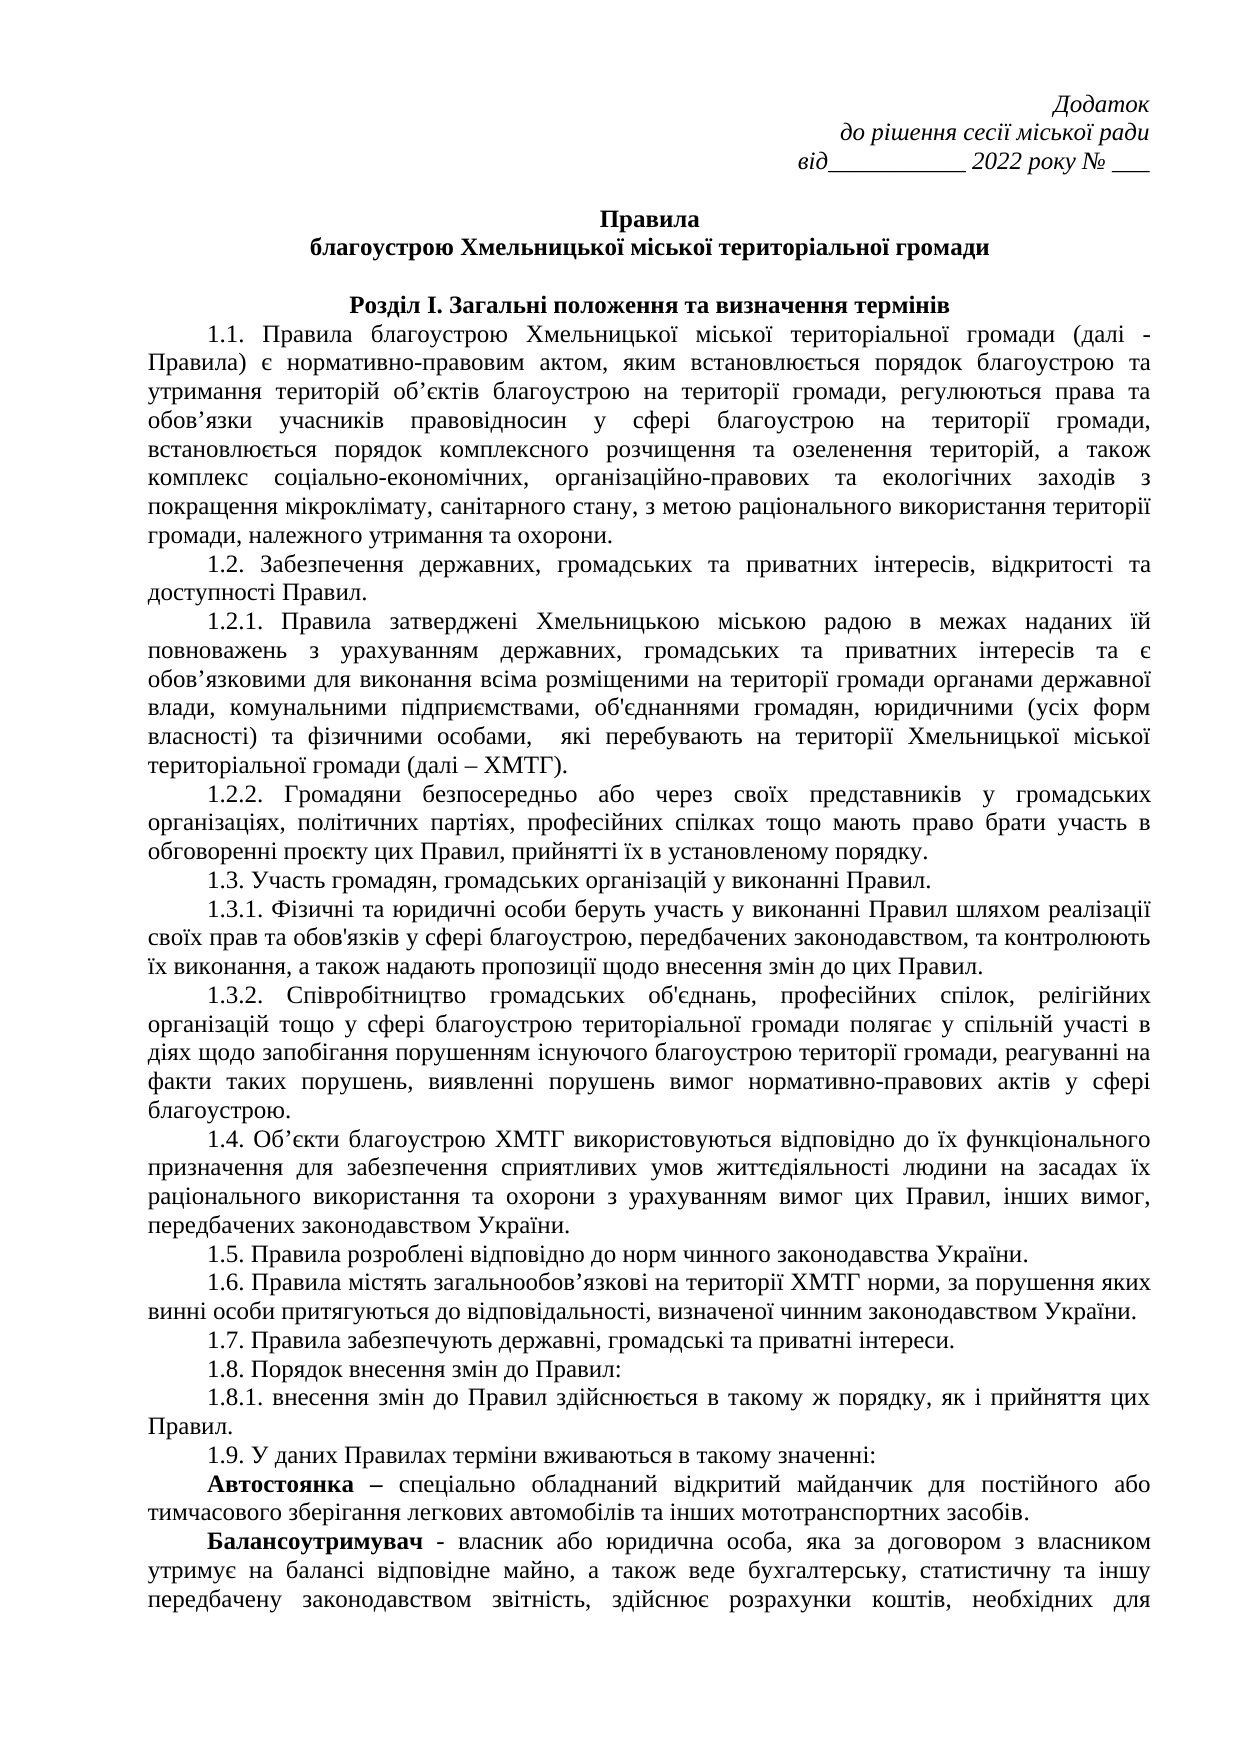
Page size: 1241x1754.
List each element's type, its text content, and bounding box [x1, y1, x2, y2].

text 1.3. Участь громадян, громадських організацій у виконанні Правил. [148, 865, 1152, 894]
text 1.2. Забезпечення державних, громадських та приватних інтересів, відкритості та доступності Правил. [148, 549, 1152, 606]
text Автостоянка – спеціально обладнаний відкритий майданчик для постійного або тимчасового зберігання легкових автомобілів та інших мототранспортних засобів. [148, 1469, 1152, 1526]
text 1.5. Правила розроблені відповідно до норм чинного законодавства України. [148, 1239, 1152, 1267]
text 1.6. Правила містять загальнообов’язкові на території ХМТГ норми, за порушення яких винні особи притягуються до відповідальності, визначеної чинним законодавством України. [148, 1267, 1152, 1325]
text 1.8. Порядок внесення змін до Правил: [148, 1354, 1152, 1382]
text 1.3.2. Співробітництво громадських об'єднань, професійних спілок, релігійних організацій тощо у сфері благоустрою територіальної громади полягає у спільній участі в діях щодо запобігання порушенням існуючого благоустрою території громади, реагуванні на факти таких порушень, виявленні порушень вимог нормативно-правових актів у сфері благоустрою. [148, 980, 1152, 1124]
text 1.9. У даних Правилах терміни вживаються в такому значенні: [148, 1440, 1152, 1469]
text до рішення сесії міської ради [148, 117, 1152, 146]
text 1.4. Об’єкти благоустрою ХМТГ використовуються відповідно до їх функціонального призначення для забезпечення сприятливих умов життєдіяльності людини на засадах їх раціонального використання та охорони з урахуванням вимог цих Правил, інших вимог, передбачених законодавством України. [148, 1124, 1152, 1239]
text Розділ І. Загальні положення та визначення термінів [148, 290, 1152, 319]
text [148, 1526, 1152, 1612]
text 1.2.2. Громадяни безпосередньо або через своїх представників у громадських організаціях, політичних партіях, професійних спілках тощо мають право брати участь в обговоренні проєкту цих Правил, прийнятті їх в установленому порядку. [148, 779, 1152, 865]
text від___________ 2022 року № ___ [148, 146, 1152, 175]
text Правила [148, 204, 1152, 232]
text 1.8.1. внесення змін до Правил здійснюється в такому ж порядку, як і прийняття цих Правил. [148, 1382, 1152, 1440]
text 1.2.1. Правила затверджені Хмельницькою міською радою в межах наданих їй повноважень з урахуванням державних, громадських та приватних інтересів та є обов’язковими для виконання всіма розміщеними на території громади органами державної влади, комунальними підприємствами, об'єднаннями громадян, юридичними (усіх форм власності) та фізичними особами, які перебувають на території Хмельницької міської територіальної громади (далі – ХМТГ). [148, 606, 1152, 779]
text 1.3.1. Фізичні та юридичні особи беруть участь у виконанні Правил шляхом реалізації своїх прав та обов'язків у сфері благоустрою, передбачених законодавством, та контролюють їх виконання, а також надають пропозиції щодо внесення змін до цих Правил. [148, 894, 1152, 980]
text благоустрою Хмельницької міської територіальної громади [148, 232, 1152, 261]
text 1.1. Правила благоустрою Хмельницької міської територіальної громади (далі - Правила) є нормативно-правовим актом, яким встановлюється порядок благоустрою та утримання територій об’єктів благоустрою на території громади, регулюються права та обов’язки учасників правовідносин у сфері благоустрою на території громади, встановлюється порядок комплексного розчищення та озеленення територій, а також комплекс соціально-економічних, організаційно-правових та екологічних заходів з покращення мікроклімату, санітарного стану, з метою раціонального використання території громади, належного утримання та охорони. [148, 319, 1152, 549]
text Додаток [148, 89, 1152, 117]
text 1.7. Правила забезпечують державні, громадські та приватні інтереси. [148, 1325, 1152, 1354]
